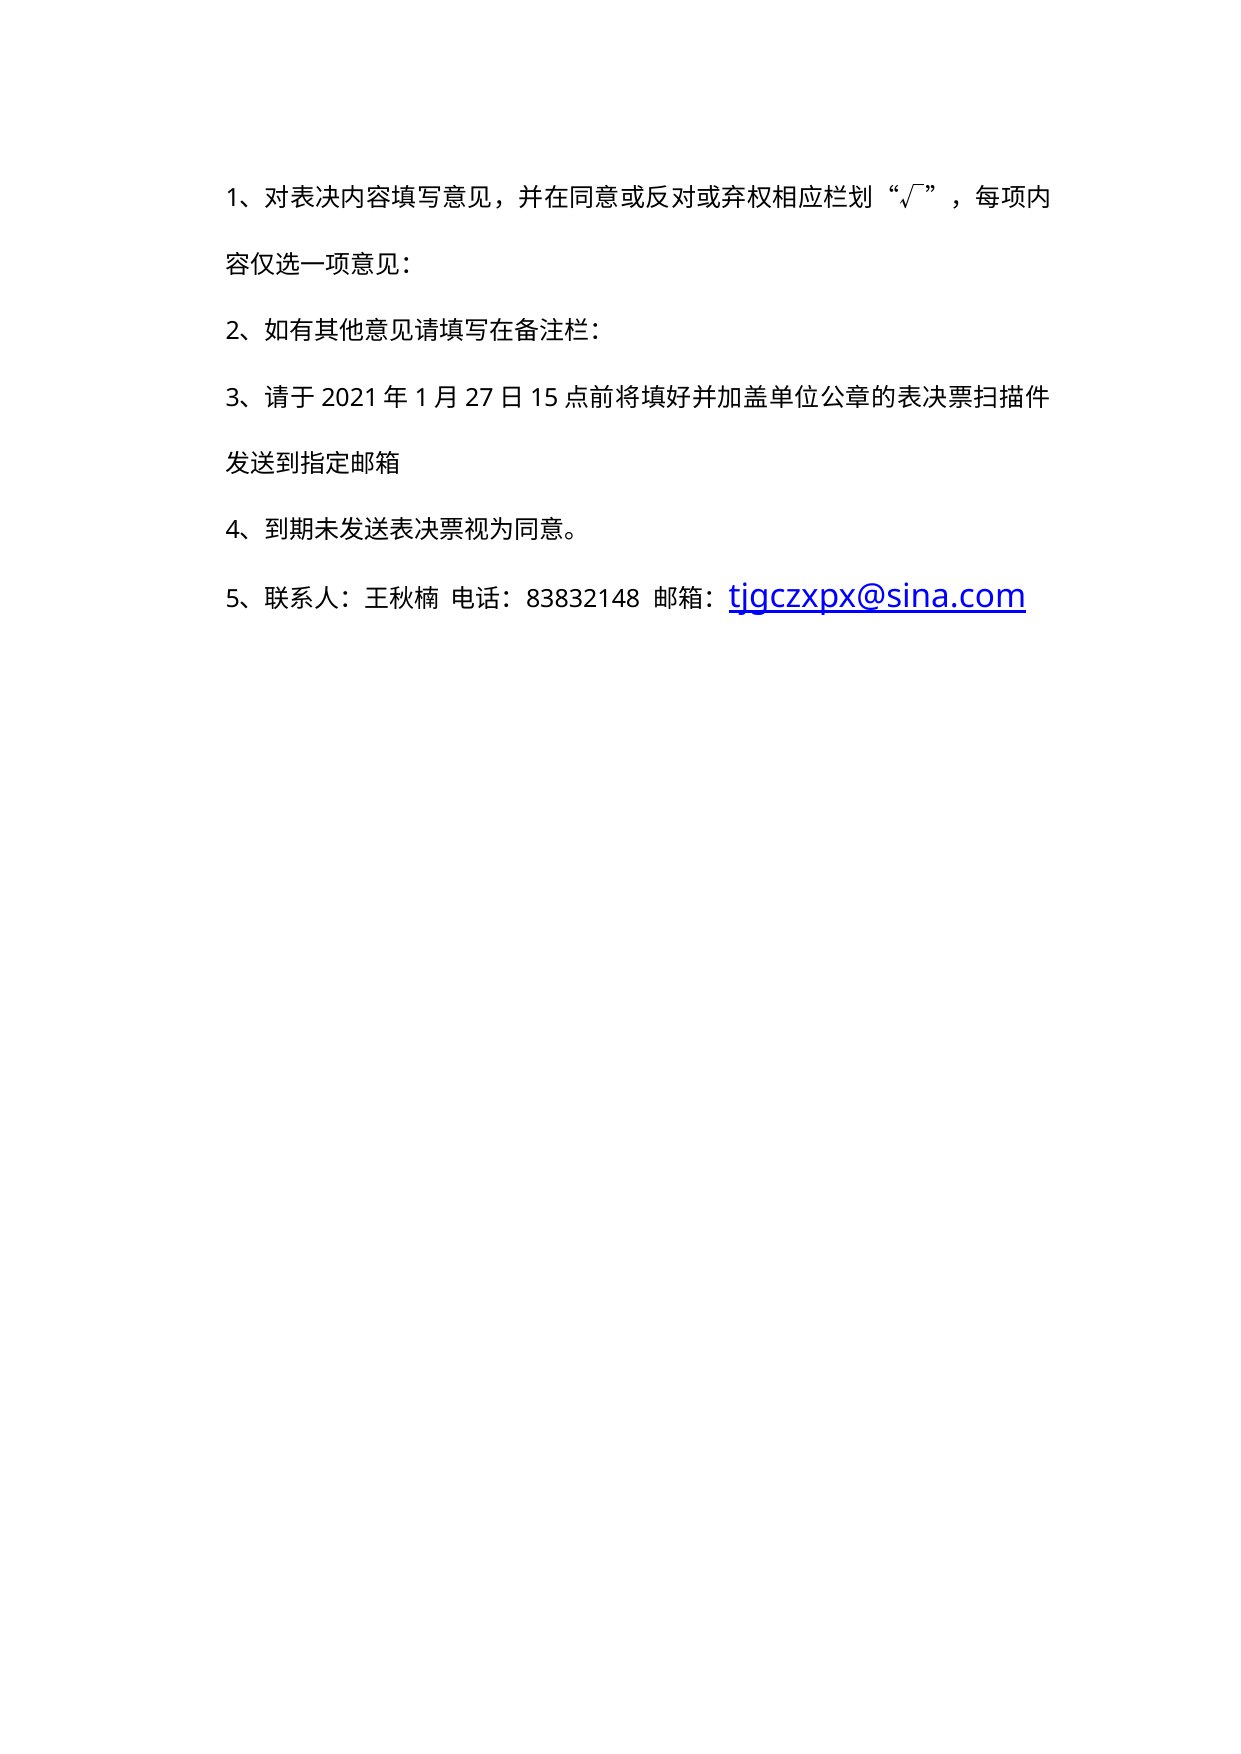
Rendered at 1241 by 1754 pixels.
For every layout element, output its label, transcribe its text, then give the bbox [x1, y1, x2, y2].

list 到期未发送表决票视为同意。 [225, 495, 1052, 561]
list 对表决内容填写意见，并在同意或反对或弃权相应栏划“√”，每项内容仅选一项意见： [225, 162, 1052, 295]
list 联系人：王秋楠 电话：83832148 邮箱：tjgczxpx@sina.com [225, 561, 1052, 628]
list 如有其他意见请填写在备注栏： [225, 295, 1052, 362]
list 请于2021年1月27日15点前将填好并加盖单位公章的表决票扫描件发送到指定邮箱 [225, 362, 1052, 495]
